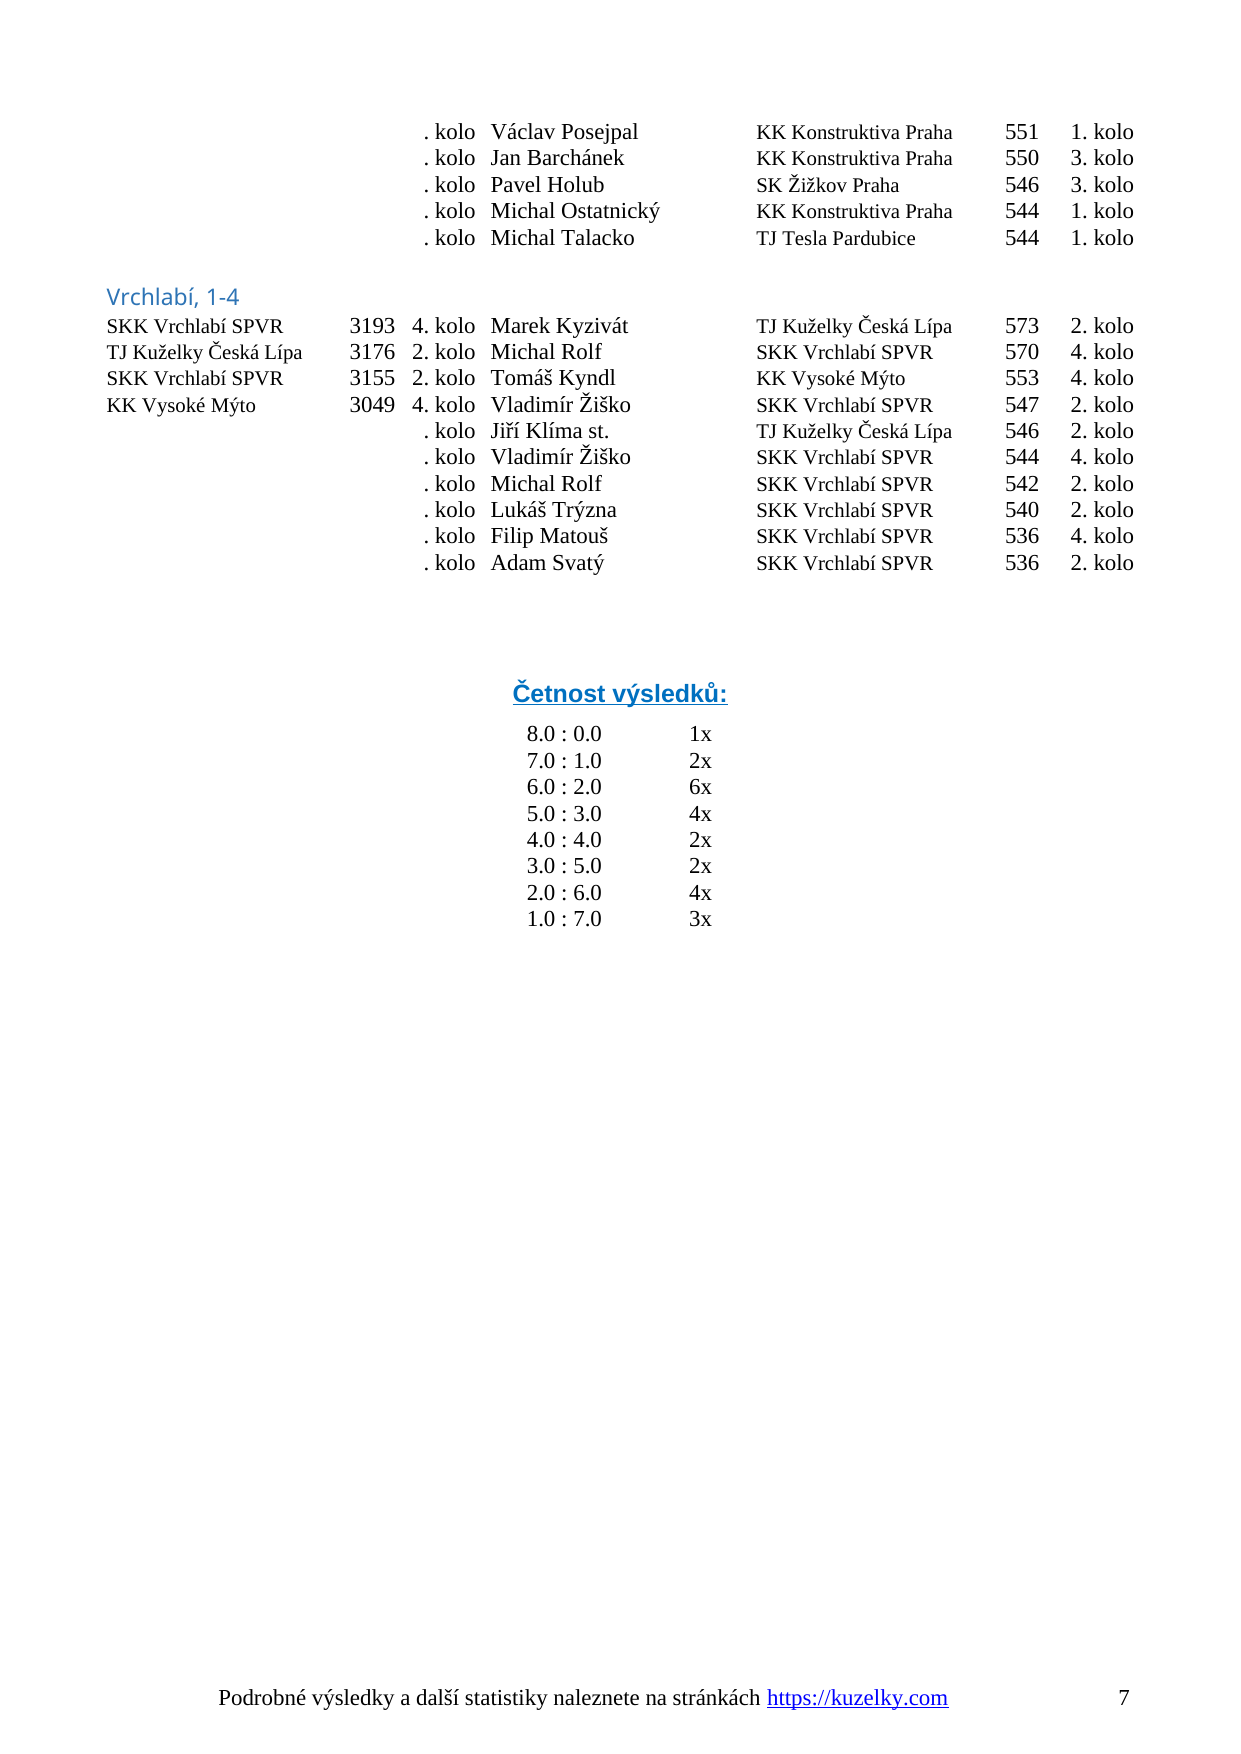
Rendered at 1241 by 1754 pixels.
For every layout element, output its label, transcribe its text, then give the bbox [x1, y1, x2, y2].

text . kolo Michal Talacko TJ Tesla Pardubice 544 1. kolo [106, 223, 1134, 250]
text . kolo Michal Rolf SKK Vrchlabí SPVR 542 2. kolo [106, 470, 1134, 496]
text 4.0 : 4.0 2x [106, 826, 1134, 852]
text SKK Vrchlabí SPVR 3193 4. kolo Marek Kyzivát TJ Kuželky Česká Lípa 573 2. kolo [106, 312, 1134, 338]
text TJ Kuželky Česká Lípa 3176 2. kolo Michal Rolf SKK Vrchlabí SPVR 570 4. kolo [106, 338, 1134, 364]
text SKK Vrchlabí SPVR 3155 2. kolo Tomáš Kyndl KK Vysoké Mýto 553 4. kolo [106, 364, 1134, 391]
text . kolo Lukáš Trýzna SKK Vrchlabí SPVR 540 2. kolo [106, 496, 1134, 522]
text . kolo Pavel Holub SK Žižkov Praha 546 3. kolo [106, 171, 1134, 197]
text 5.0 : 3.0 4x [106, 799, 1134, 826]
text . kolo Michal Ostatnický KK Konstruktiva Praha 544 1. kolo [106, 197, 1134, 223]
text Četnost výsledků: [94, 679, 1145, 708]
text 8.0 : 0.0 1x [106, 721, 1134, 747]
text 1.0 : 7.0 3x [106, 905, 1134, 931]
text . kolo Adam Svatý SKK Vrchlabí SPVR 536 2. kolo [106, 549, 1134, 575]
text 2.0 : 6.0 4x [106, 879, 1134, 905]
text 6.0 : 2.0 6x [106, 773, 1134, 799]
text . kolo Vladimír Žiško SKK Vrchlabí SPVR 544 4. kolo [106, 443, 1134, 470]
text 7.0 : 1.0 2x [106, 747, 1134, 773]
text . kolo Václav Posejpal KK Konstruktiva Praha 551 1. kolo [106, 118, 1134, 144]
subtitle Vrchlabí, 1-4 [106, 280, 1134, 312]
text . kolo Filip Matouš SKK Vrchlabí SPVR 536 4. kolo [106, 522, 1134, 549]
text KK Vysoké Mýto 3049 4. kolo Vladimír Žiško SKK Vrchlabí SPVR 547 2. kolo [106, 391, 1134, 417]
text 3.0 : 5.0 2x [106, 852, 1134, 879]
text . kolo Jan Barchánek KK Konstruktiva Praha 550 3. kolo [106, 144, 1134, 171]
text . kolo Jiří Klíma st. TJ Kuželky Česká Lípa 546 2. kolo [106, 417, 1134, 443]
